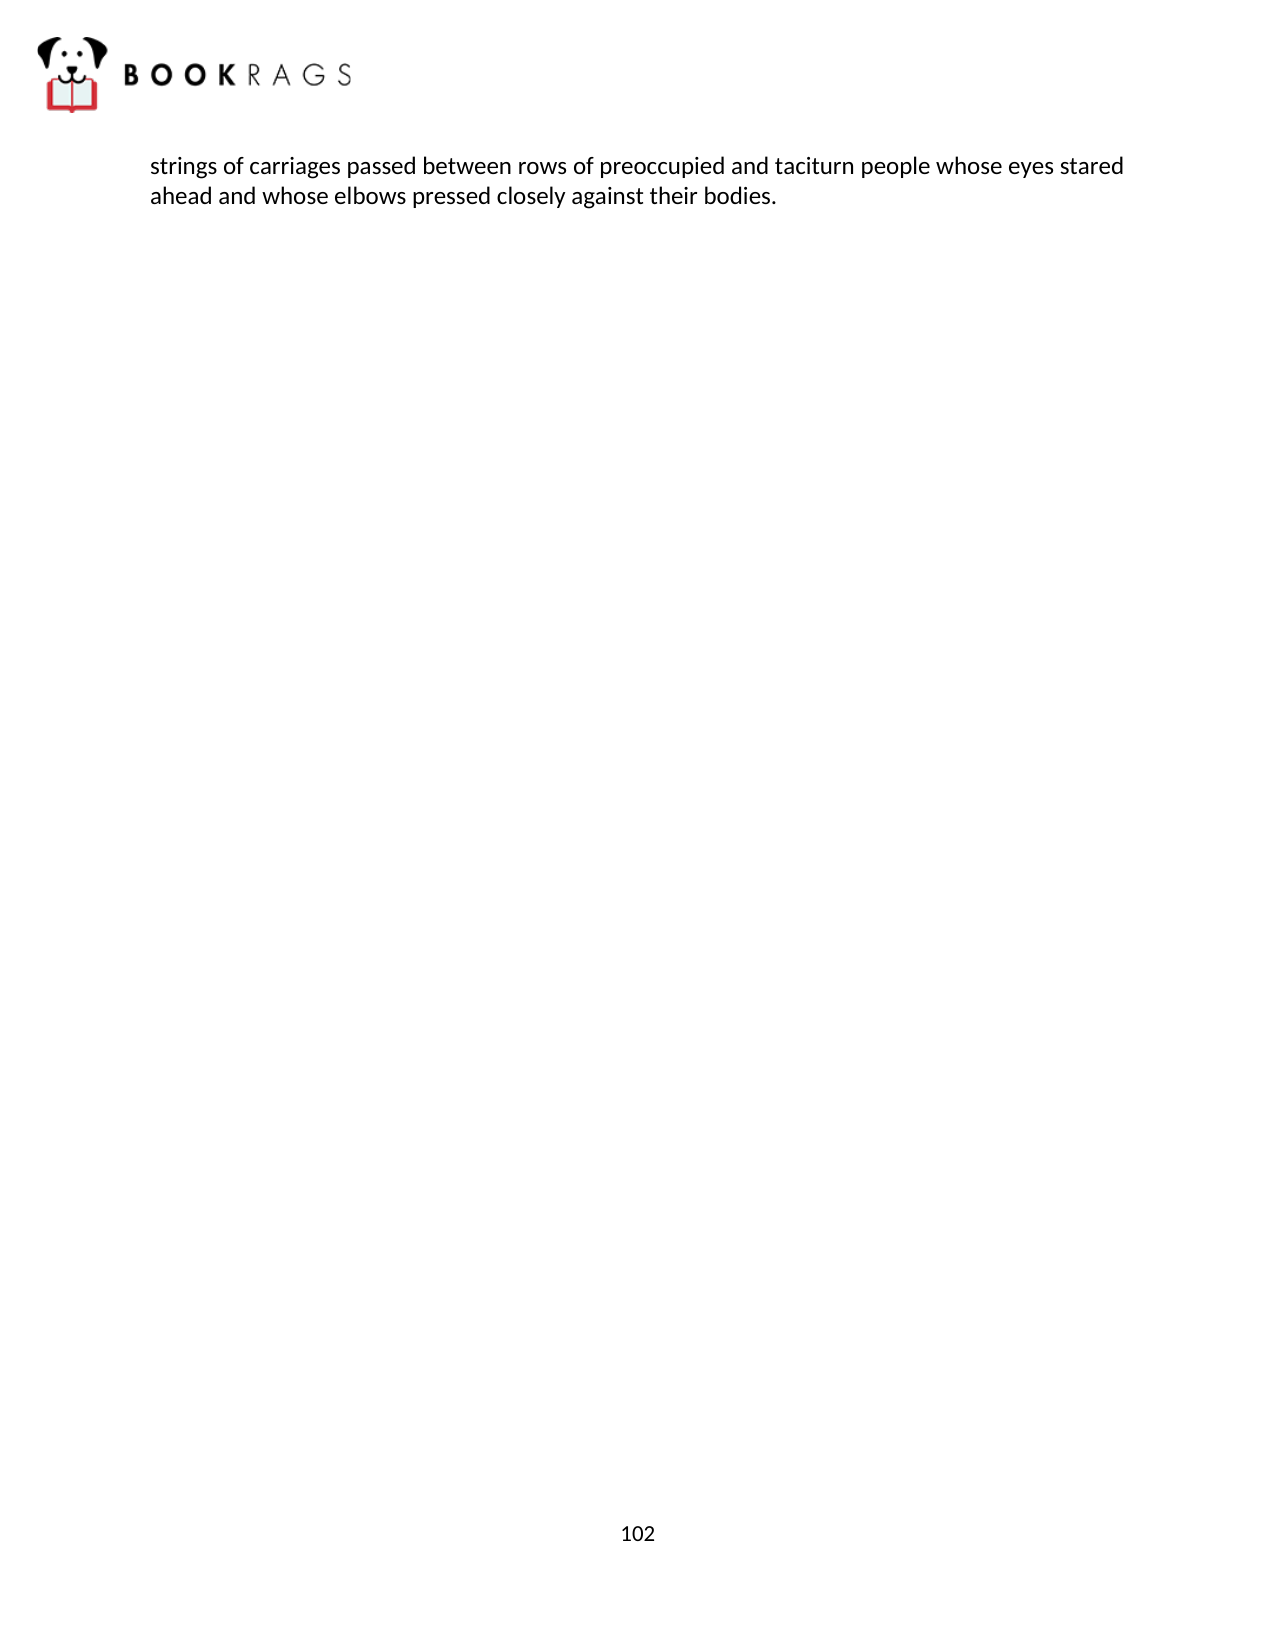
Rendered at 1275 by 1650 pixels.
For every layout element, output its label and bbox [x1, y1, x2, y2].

text [150, 150, 1125, 211]
picture [37, 37, 351, 113]
